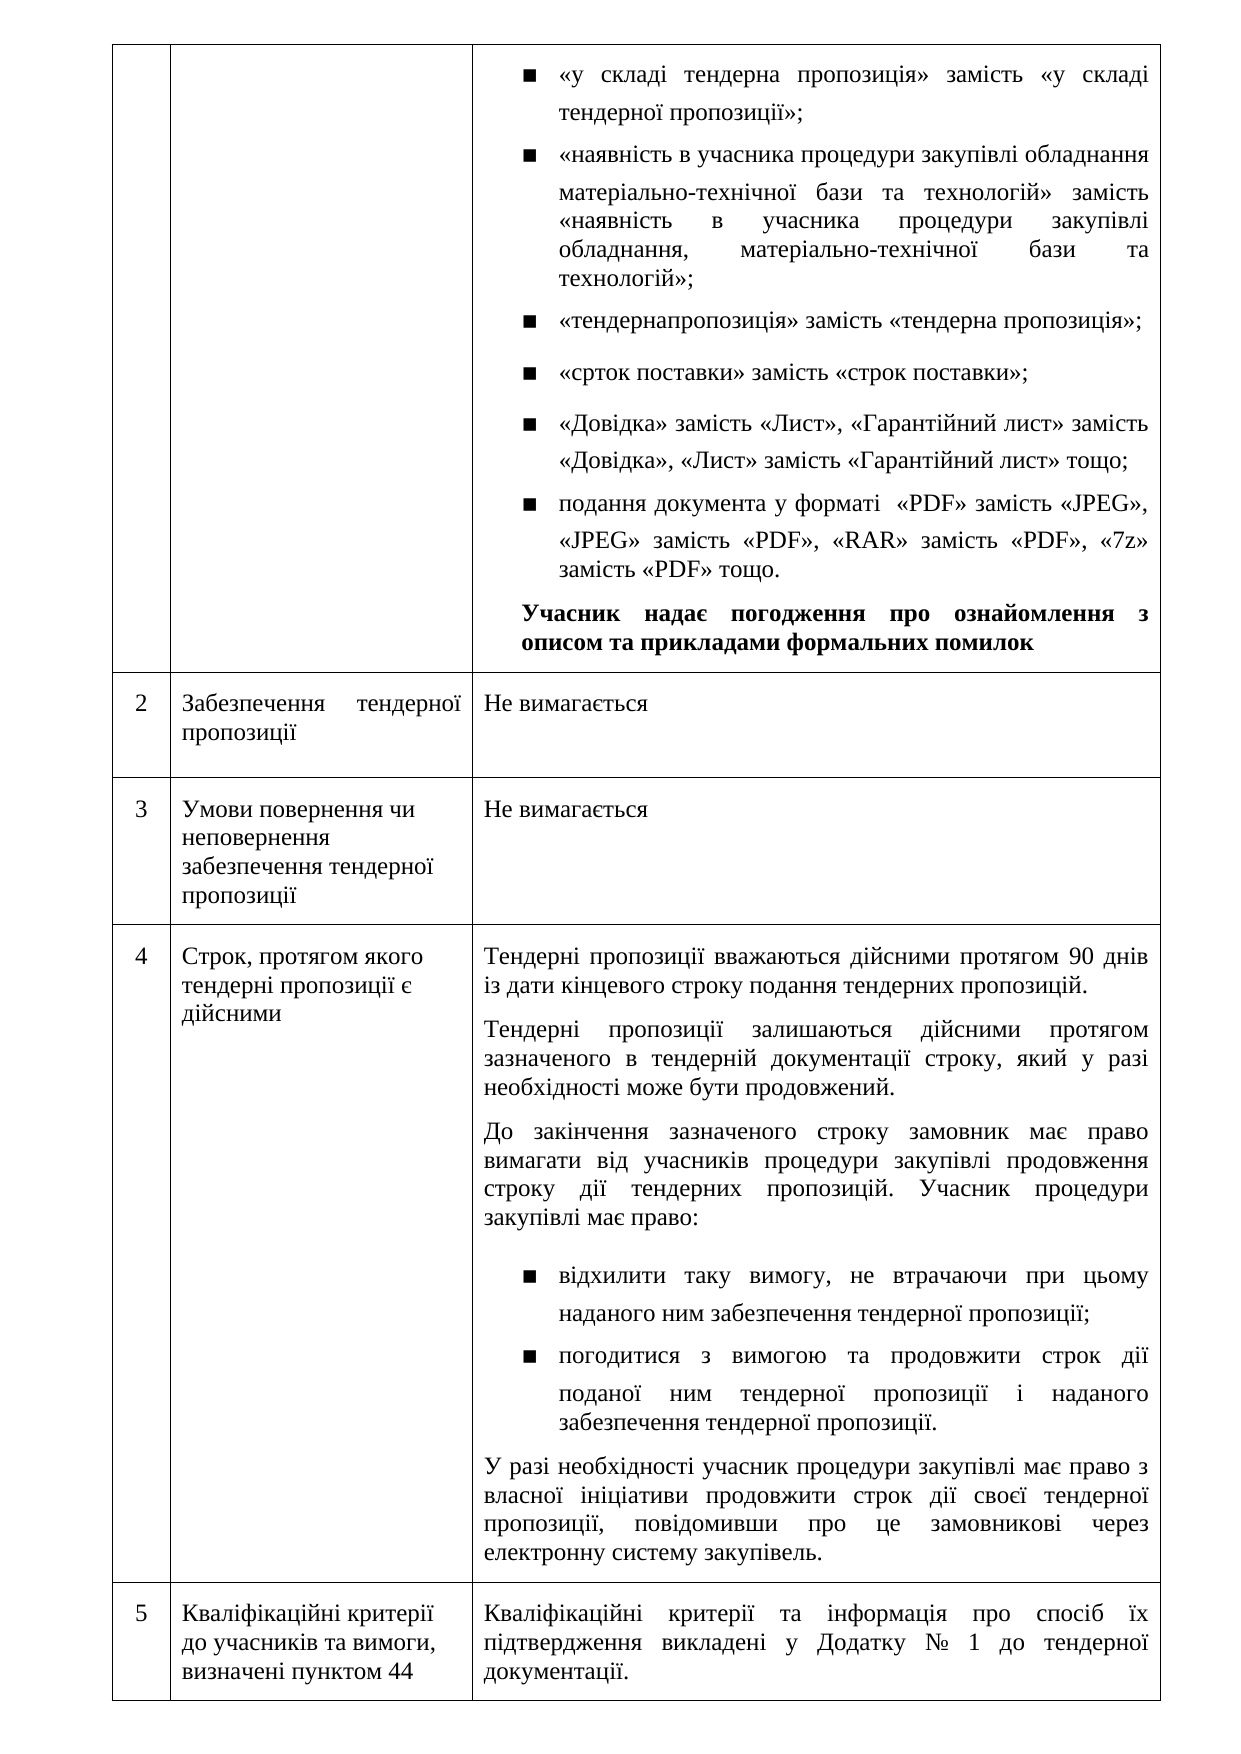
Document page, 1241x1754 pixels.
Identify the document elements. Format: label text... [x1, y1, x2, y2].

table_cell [473, 45, 1160, 672]
table_cell Не вимагається [473, 778, 1160, 924]
table_cell Строк, протягом якого тендерні пропозиції є дійсними [171, 925, 472, 1582]
table_cell 1 [113, 45, 170, 672]
table_cell Тендерні пропозиції вважаються дійсними протягом 90 днів із дати кінцевого строку подання тендерних пропозицій. Тендерні пропозиції залишаються дійсними протягом зазначеного в тендерній документації строку, який у разі необхідності може бути продовжений. До закінчення зазначеного строку замовник має право вимагати від учасників процедури закупівлі продовження строку дії тендерних пропозицій. Учасник процедури закупівлі має право: відхилити таку вимогу, не втрачаючи при цьому наданого ним забезпечення тендерної пропозиції; погодитися з вимогою та продовжити строк дії поданої ним тендерної пропозиції і наданого забезпечення тендерної пропозиції. У разі необхідності учасник процедури закупівлі має право з власної ініціативи продовжити строк дії своєї тендерної пропозиції, повідомивши про це замовникові через електронну систему закупівель. [473, 925, 1160, 1582]
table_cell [171, 1583, 472, 1700]
table_cell Забезпечення тендерної пропозиції [171, 673, 472, 777]
table_cell 2 [113, 673, 170, 777]
table_cell 5 [113, 1583, 170, 1700]
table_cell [171, 45, 472, 672]
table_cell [473, 1583, 1160, 1700]
table_cell 4 [113, 925, 170, 1582]
table_cell Умови повернення чи неповернення забезпечення тендерної пропозиції [171, 778, 472, 924]
table_cell Не вимагається [473, 673, 1160, 777]
table_cell 3 [113, 778, 170, 924]
